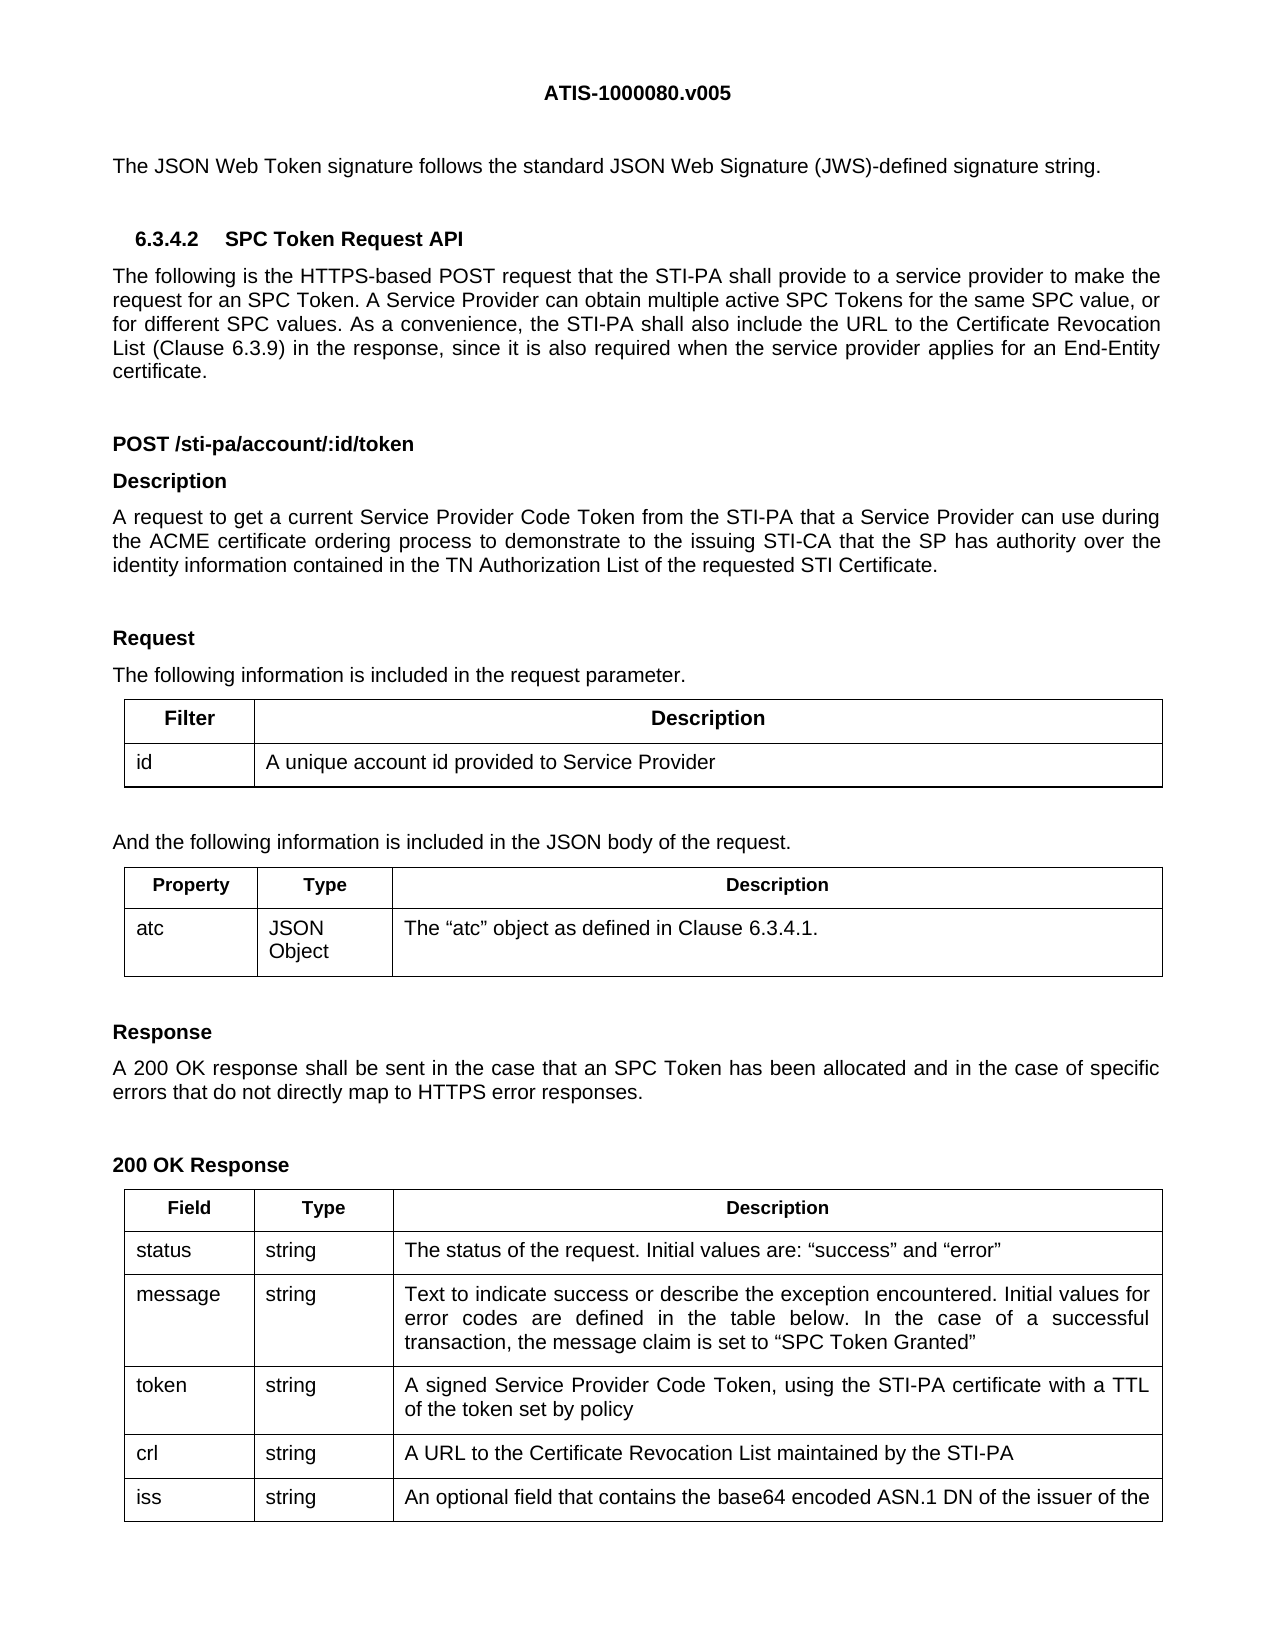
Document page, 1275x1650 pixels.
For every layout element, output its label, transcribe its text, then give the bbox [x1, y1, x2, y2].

table_header Filter [125, 700, 254, 743]
text Response [112, 1019, 1162, 1043]
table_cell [394, 1479, 1162, 1521]
table_cell A URL to the Certificate Revocation List maintained by the STI-PA [394, 1435, 1162, 1477]
text Request [112, 626, 1162, 650]
table_cell Text to indicate success or describe the exception encountered. Initial values for error codes are defined in the table below. In the case of a successful transaction, the message claim is set to “SPC Token Granted” [394, 1275, 1162, 1366]
table_cell crl [125, 1435, 254, 1477]
table_cell The status of the request. Initial values are: “success” and “error” [394, 1232, 1162, 1274]
table_header Property [125, 868, 257, 908]
table_cell A signed Service Provider Code Token, using the STI-PA certificate with a TTL of the token set by policy [394, 1367, 1162, 1434]
table_cell iss [125, 1479, 254, 1521]
text The following information is included in the request parameter. [112, 662, 1162, 686]
table_cell atc [125, 909, 257, 976]
text POST /sti-pa/account/:id/token [112, 432, 1162, 456]
text The following is the HTTPS-based POST request that the STI-PA shall provide to a service provider to make the request for an SPC Token. A Service Provider can obtain multiple active SPC Tokens for the same SPC value, or for different SPC values. As a convenience, the STI-PA shall also include the URL to the Certificate Revocation List (Clause 6.3.9) in the response, since it is also required when the service provider applies for an End-Entity certificate. [112, 263, 1162, 383]
table_cell string [255, 1275, 393, 1366]
table_cell The “atc” object as defined in Clause 6.3.4.1. [393, 909, 1162, 976]
table_cell message [125, 1275, 254, 1366]
table_cell A unique account id provided to Service Provider [255, 744, 1162, 786]
table_header Description [394, 1190, 1162, 1231]
table_header Field [125, 1190, 254, 1231]
table_cell status [125, 1232, 254, 1274]
table_header Type [255, 1190, 393, 1231]
text The JSON Web Token signature follows the standard JSON Web Signature (JWS)-defined signature string. [112, 154, 1162, 178]
table_cell token [125, 1367, 254, 1434]
table_cell string [255, 1479, 393, 1521]
text A 200 OK response shall be sent in the case that an SPC Token has been allocated and in the case of specific errors that do not directly map to HTTPS error responses. [112, 1056, 1162, 1104]
table_cell JSON Object [258, 909, 392, 976]
text 200 OK Response [112, 1153, 1162, 1177]
table_header Type [258, 868, 392, 908]
subtitle SPC Token Request API [135, 227, 1162, 251]
table_cell string [255, 1232, 393, 1274]
table_header Description [255, 700, 1162, 743]
text And the following information is included in the JSON body of the request. [112, 830, 1162, 854]
text Description [112, 469, 1162, 493]
table_cell id [125, 744, 254, 786]
text A request to get a current Service Provider Code Token from the STI-PA that a Service Provider can use during the ACME certificate ordering process to demonstrate to the issuing STI-CA that the SP has authority over the identity information contained in the TN Authorization List of the requested STI Certificate. [112, 505, 1162, 577]
table_cell string [255, 1435, 393, 1477]
table_header Description [393, 868, 1162, 908]
table_cell string [255, 1367, 393, 1434]
